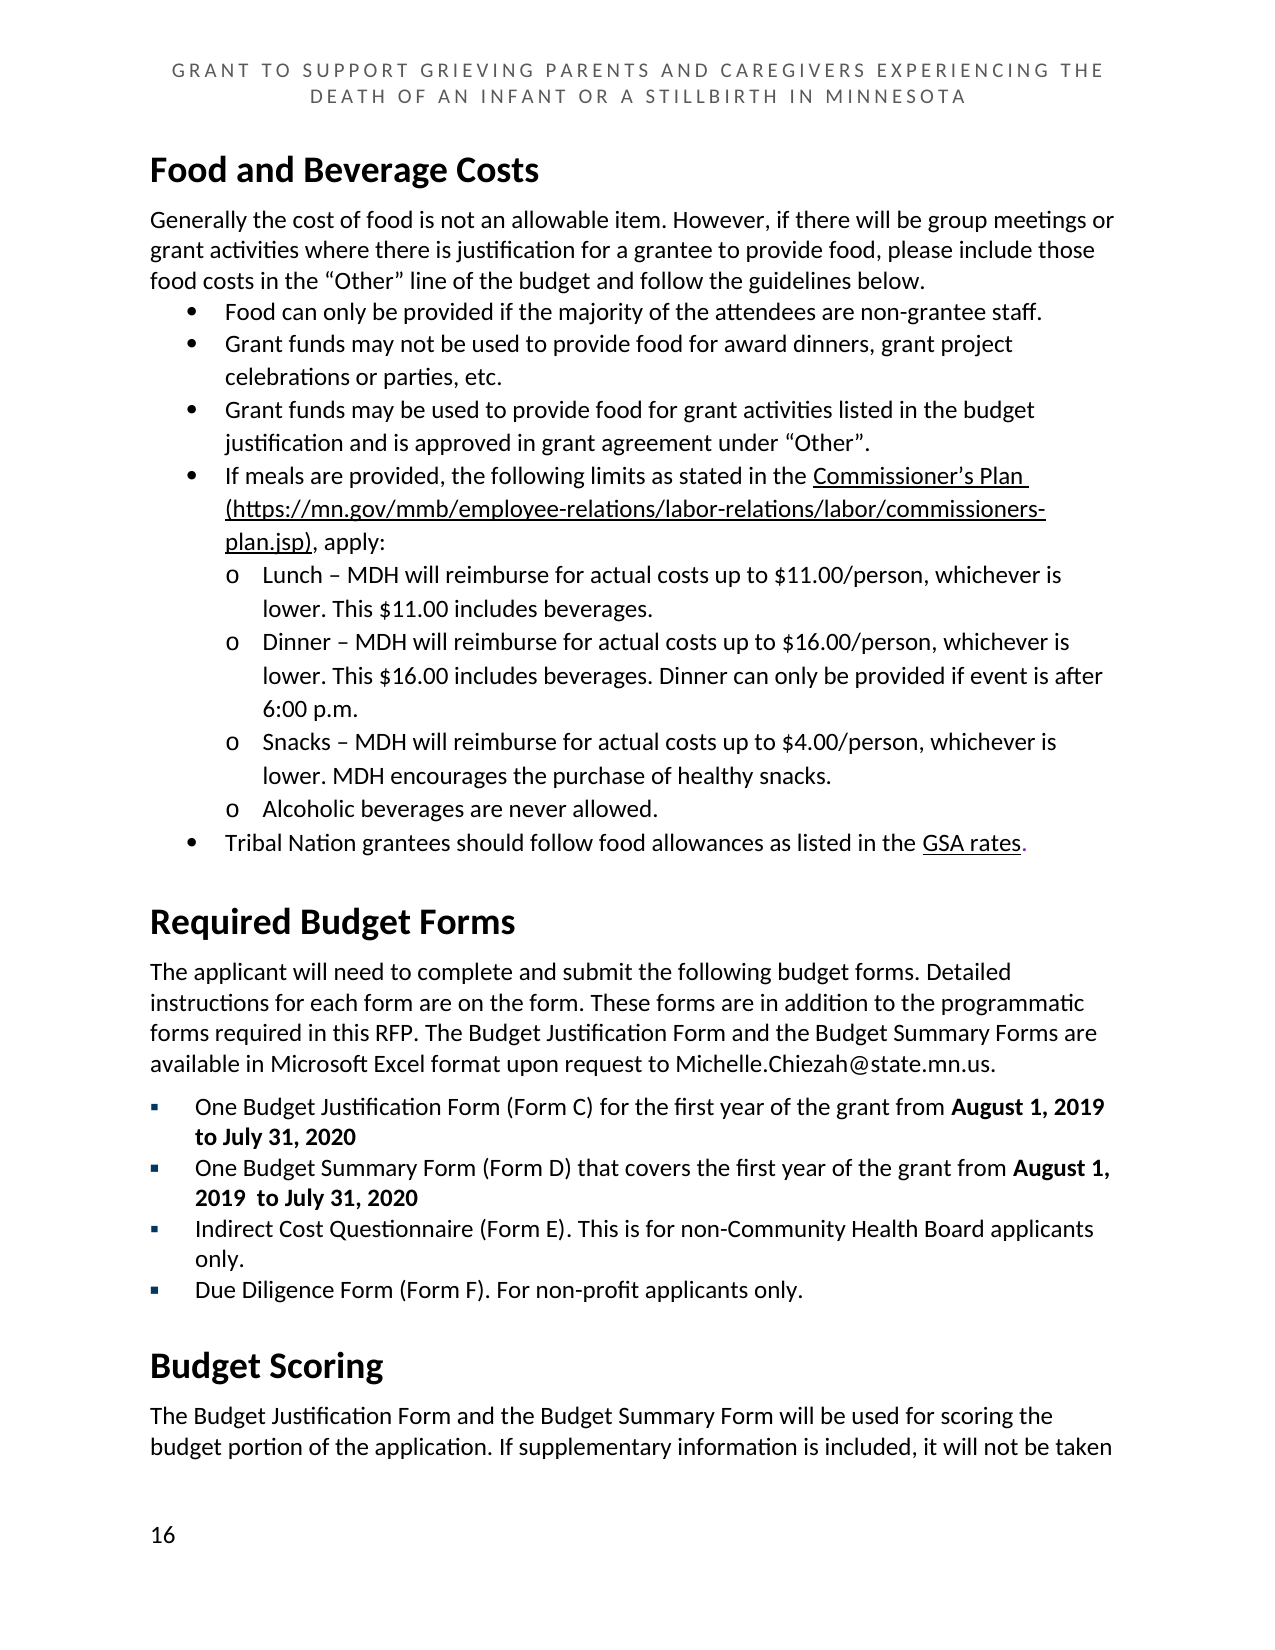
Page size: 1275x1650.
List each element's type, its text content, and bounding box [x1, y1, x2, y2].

list Tribal Nation grantees should follow food allowances as listed in the GSA rates. [187, 827, 1125, 858]
list Food can only be provided if the majority of the attendees are non-grantee staff. [187, 296, 1125, 326]
list Lunch – MDH will reimburse for actual costs up to $11.00/person, whichever is lower. This $11.00 includes beverages. [225, 559, 1125, 624]
list Indirect Cost Questionnaire (Form E). This is for non-Community Health Board applicants only. [150, 1213, 1125, 1274]
text The applicant will need to complete and submit the following budget forms. Detailed instructions for each form are on the form. These forms are in addition to the programmatic forms required in this RFP. The Budget Justification Form and the Budget Summary Forms are available in Microsoft Excel format upon request to Michelle.Chiezah@state.mn.us. [150, 956, 1125, 1078]
list One Budget Summary Form (Form D) that covers the first year of the grant from August 1, 2019 to July 31, 2020 [150, 1152, 1125, 1213]
subtitle Food and Beverage Costs [150, 146, 1125, 192]
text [150, 1400, 1125, 1461]
list Grant funds may not be used to provide food for award dinners, grant project celebrations or parties, etc. [187, 329, 1125, 392]
list If meals are provided, the following limits as stated in the Commissioner’s Plan (https://mn.gov/mmb/employee-relations/labor-relations/labor/commissioners-plan.jsp), apply: [187, 460, 1125, 557]
subtitle Required Budget Forms [150, 898, 1125, 944]
list Due Diligence Form (Form F). For non-profit applicants only. [150, 1274, 1125, 1304]
list Snacks – MDH will reimburse for actual costs up to $4.00/person, whichever is lower. MDH encourages the purchase of healthy snacks. [225, 726, 1125, 791]
text Generally the cost of food is not an allowable item. However, if there will be group meetings or grant activities where there is justification for a grantee to provide food, please include those food costs in the “Other” line of the budget and follow the guidelines below. [150, 204, 1125, 296]
list Dinner – MDH will reimburse for actual costs up to $16.00/person, whichever is lower. This $16.00 includes beverages. Dinner can only be provided if event is after 6:00 p.m. [225, 626, 1125, 724]
subtitle Budget Scoring [150, 1342, 1125, 1388]
list Alcoholic beverages are never allowed. [225, 793, 1125, 825]
list One Budget Justification Form (Form C) for the first year of the grant from August 1, 2019 to July 31, 2020 [150, 1091, 1125, 1152]
list Grant funds may be used to provide food for grant activities listed in the budget justification and is approved in grant agreement under “Other”. [187, 394, 1125, 458]
